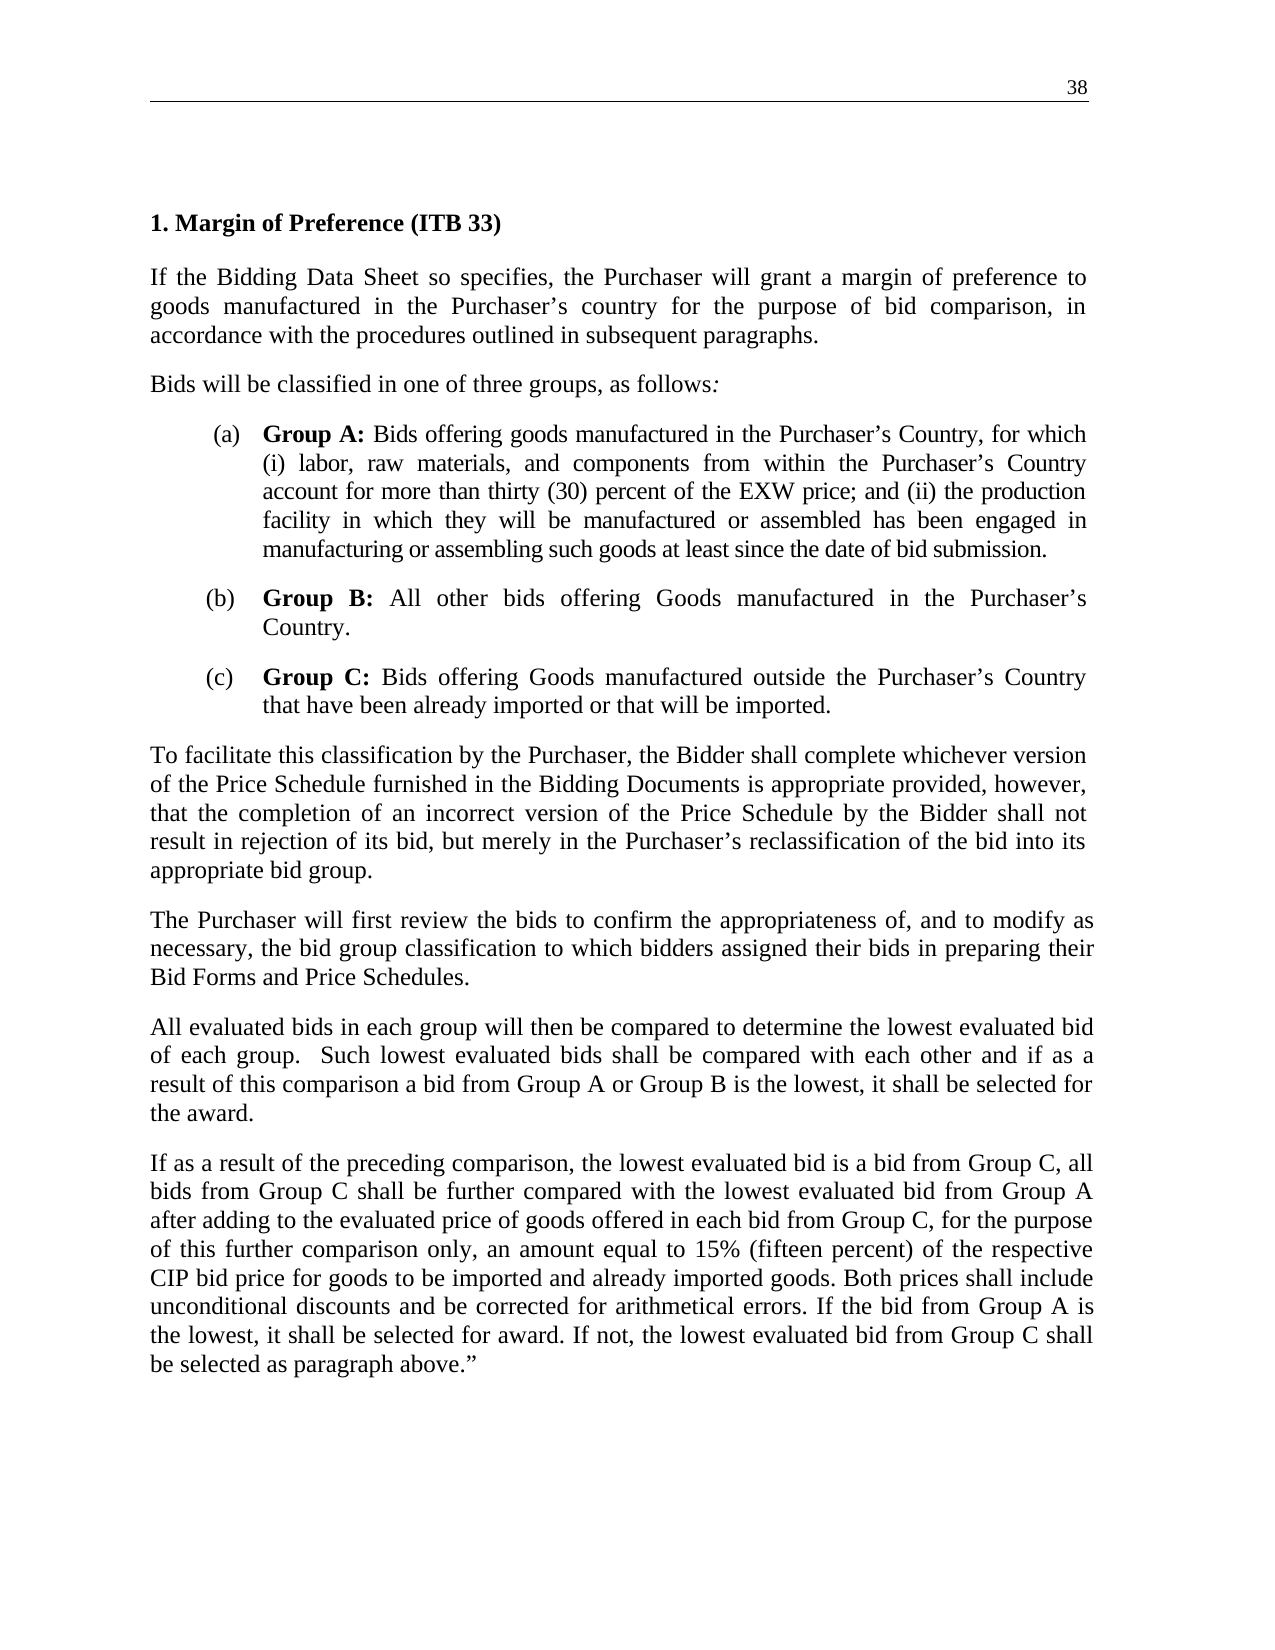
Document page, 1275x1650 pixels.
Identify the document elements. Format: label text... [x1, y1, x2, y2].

subtitle 1. Margin of Preference (ITB 33) [150, 208, 1087, 237]
text If as a result of the preceding comparison, the lowest evaluated bid is a bid from Group C, all bids from Group C shall be further compared with the lowest evaluated bid from Group A after adding to the evaluated price of goods offered in each bid from Group C, for the purpose of this further comparison only, an amount equal to 15% (fifteen percent) of the respective CIP bid price for goods to be imported and already imported goods. Both prices shall include unconditional discounts and be corrected for arithmetical errors. If the bid from Group A is the lowest, it shall be selected for award. If not, the lowest evaluated bid from Group C shall be selected as paragraph above.” [150, 1148, 1095, 1378]
text To facilitate this classification by the Purchaser, the Bidder shall complete whichever version of the Price Schedule furnished in the Bidding Documents is appropriate provided, however, that the completion of an incorrect version of the Price Schedule by the Bidder shall not result in rejection of its bid, but merely in the Purchaser’s reclassification of the bid into its appropriate bid group. [150, 740, 1087, 884]
text If the Bidding Data Sheet so specifies, the Purchaser will grant a margin of preference to goods manufactured in the Purchaser’s country for the purpose of bid comparison, in accordance with the procedures outlined in subsequent paragraphs. [150, 262, 1087, 348]
text All evaluated bids in each group will then be compared to determine the lowest evaluated bid of each group. Such lowest evaluated bids shall be compared with each other and if as a result of this comparison a bid from Group A or Group B is the lowest, it shall be selected for the award. [150, 1012, 1095, 1127]
text (c) Group C: Bids offering Goods manufactured outside the Purchaser’s Country that have been already imported or that will be imported. [206, 662, 1087, 719]
text Bids will be classified in one of three groups, as follows: [150, 369, 1087, 398]
text (b) Group B: All other bids offering Goods manufactured in the Purchaser’s Country. [206, 583, 1087, 641]
text (a) Group A: Bids offering goods manufactured in the Purchaser’s Country, for which (i) labor, raw materials, and components from within the Purchaser’s Country account for more than thirty (30) percent of the EXW price; and (ii) the production facility in which they will be manufactured or assembled has been engaged in manufacturing or assembling such goods at least since the date of bid submission. [213, 419, 1087, 563]
text The Purchaser will first review the bids to confirm the appropriateness of, and to modify as necessary, the bid group classification to which bidders assigned their bids in preparing their Bid Forms and Price Schedules. [150, 905, 1095, 991]
